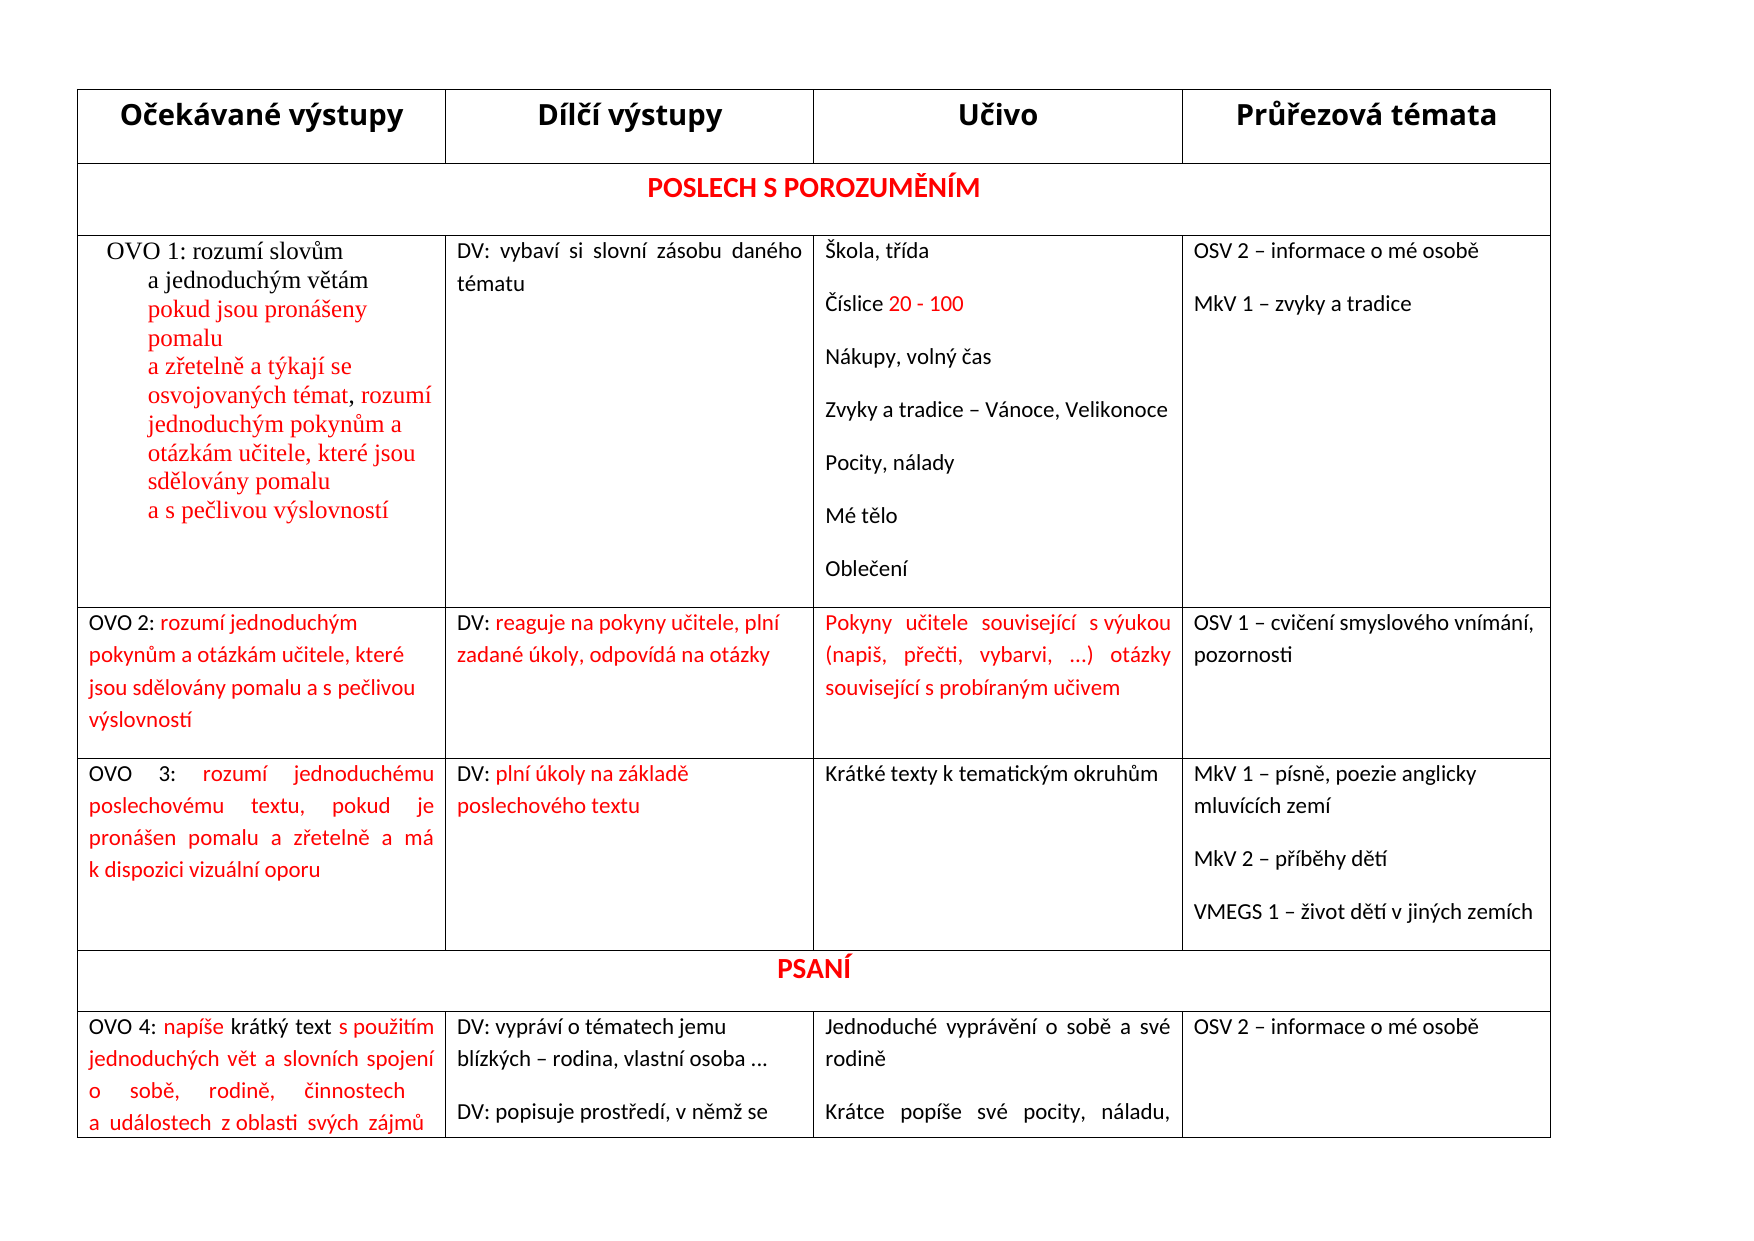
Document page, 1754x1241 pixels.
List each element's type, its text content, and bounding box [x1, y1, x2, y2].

table_cell DV: reaguje na pokyny učitele, plní zadané úkoly, odpovídá na otázky [446, 608, 813, 758]
table_cell Škola, třída Číslice 20 - 100 Nákupy, volný čas Zvyky a tradice – Vánoce, Velikonoce Pocity, nálady Mé tělo Oblečení [814, 236, 1182, 607]
table_cell Pokyny učitele související s výukou (napiš, přečti, vybarvi, ...) otázky související s probíraným učivem [814, 608, 1182, 758]
table_header Průřezová témata [1183, 90, 1550, 163]
table_cell OVO 1: rozumí slovům a jednoduchým větám pokud jsou pronášeny pomalu a zřetelně a týkají se osvojovaných témat, rozumí jednoduchým pokynům a otázkám učitele, které jsou sdělovány pomalu a s pečlivou výslovností [78, 236, 445, 607]
table_cell DV: vybaví si slovní zásobu daného tématu [446, 236, 813, 607]
table_cell OSV 1 – cvičení smyslového vnímání, pozornosti [1183, 608, 1550, 758]
table_cell OVO 2: rozumí jednoduchým pokynům a otázkám učitele, které jsou sdělovány pomalu a s pečlivou výslovností [78, 608, 445, 758]
table_cell OVO 3: rozumí jednoduchému poslechovému textu, pokud je pronášen pomalu a zřetelně a má k dispozici vizuální oporu [78, 759, 445, 949]
table_header Učivo [814, 90, 1182, 163]
table_header Očekávané výstupy [78, 90, 445, 163]
table_header Dílčí výstupy [446, 90, 813, 163]
table_cell MkV 1 – písně, poezie anglicky mluvících zemí MkV 2 – příběhy dětí VMEGS 1 – život dětí v jiných zemích [1183, 759, 1550, 949]
table_cell OSV 2 – informace o mé osobě [1183, 1012, 1550, 1137]
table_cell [446, 1012, 813, 1137]
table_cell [78, 1012, 445, 1137]
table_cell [814, 1012, 1182, 1137]
table_cell OSV 2 – informace o mé osobě MkV 1 – zvyky a tradice [1183, 236, 1550, 607]
table_cell DV: plní úkoly na základě poslechového textu [446, 759, 813, 949]
table_cell Krátké texty k tematickým okruhům [814, 759, 1182, 949]
table_cell POSLECH S POROZUMĚNÍM [78, 164, 1550, 235]
table_cell PSANÍ [78, 951, 1550, 1011]
